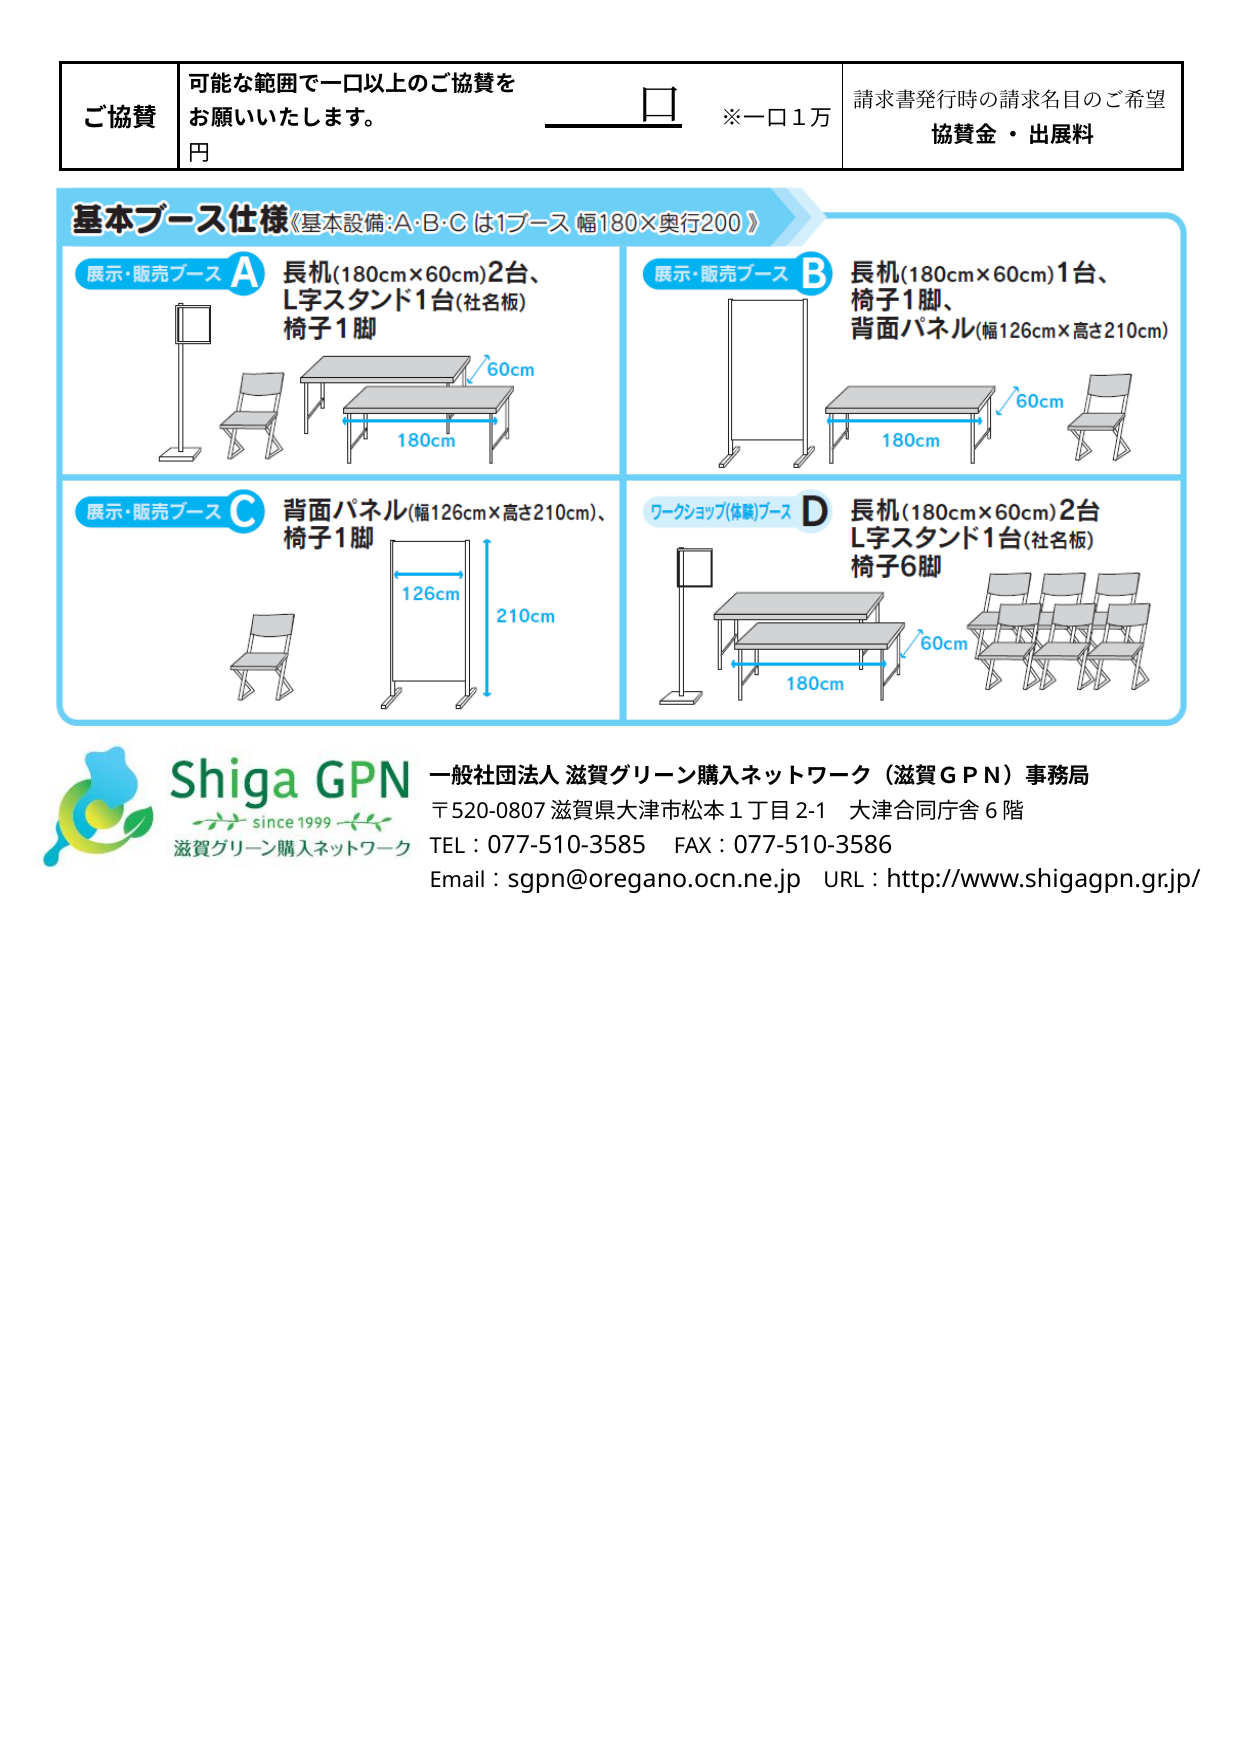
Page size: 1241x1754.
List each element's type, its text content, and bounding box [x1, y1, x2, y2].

picture [32, 175, 1202, 877]
table_cell 請求書発行時の請求名目のご希望 協賛金 ・ 出展料 [843, 64, 1181, 168]
text 一般社団法人 滋賀グリーン購入ネットワーク（滋賀ＧＰＮ）事務局 [429, 757, 1212, 792]
text 〒520-0807滋賀県大津市松本１丁目2-1 大津合同庁舎6階 [429, 792, 1212, 826]
text Email：sgpn@oregano.ocn.ne.jp URL：http://www.shigagpn.gr.jp/ [429, 861, 1212, 895]
text TEL：077-510-3585 FAX：077-510-3586 [429, 826, 1212, 861]
table_cell 可能な範囲で一口以上のご協賛を お願いいたします。 ※一口１万円 [180, 64, 842, 168]
table_cell ご協賛 [62, 64, 177, 168]
